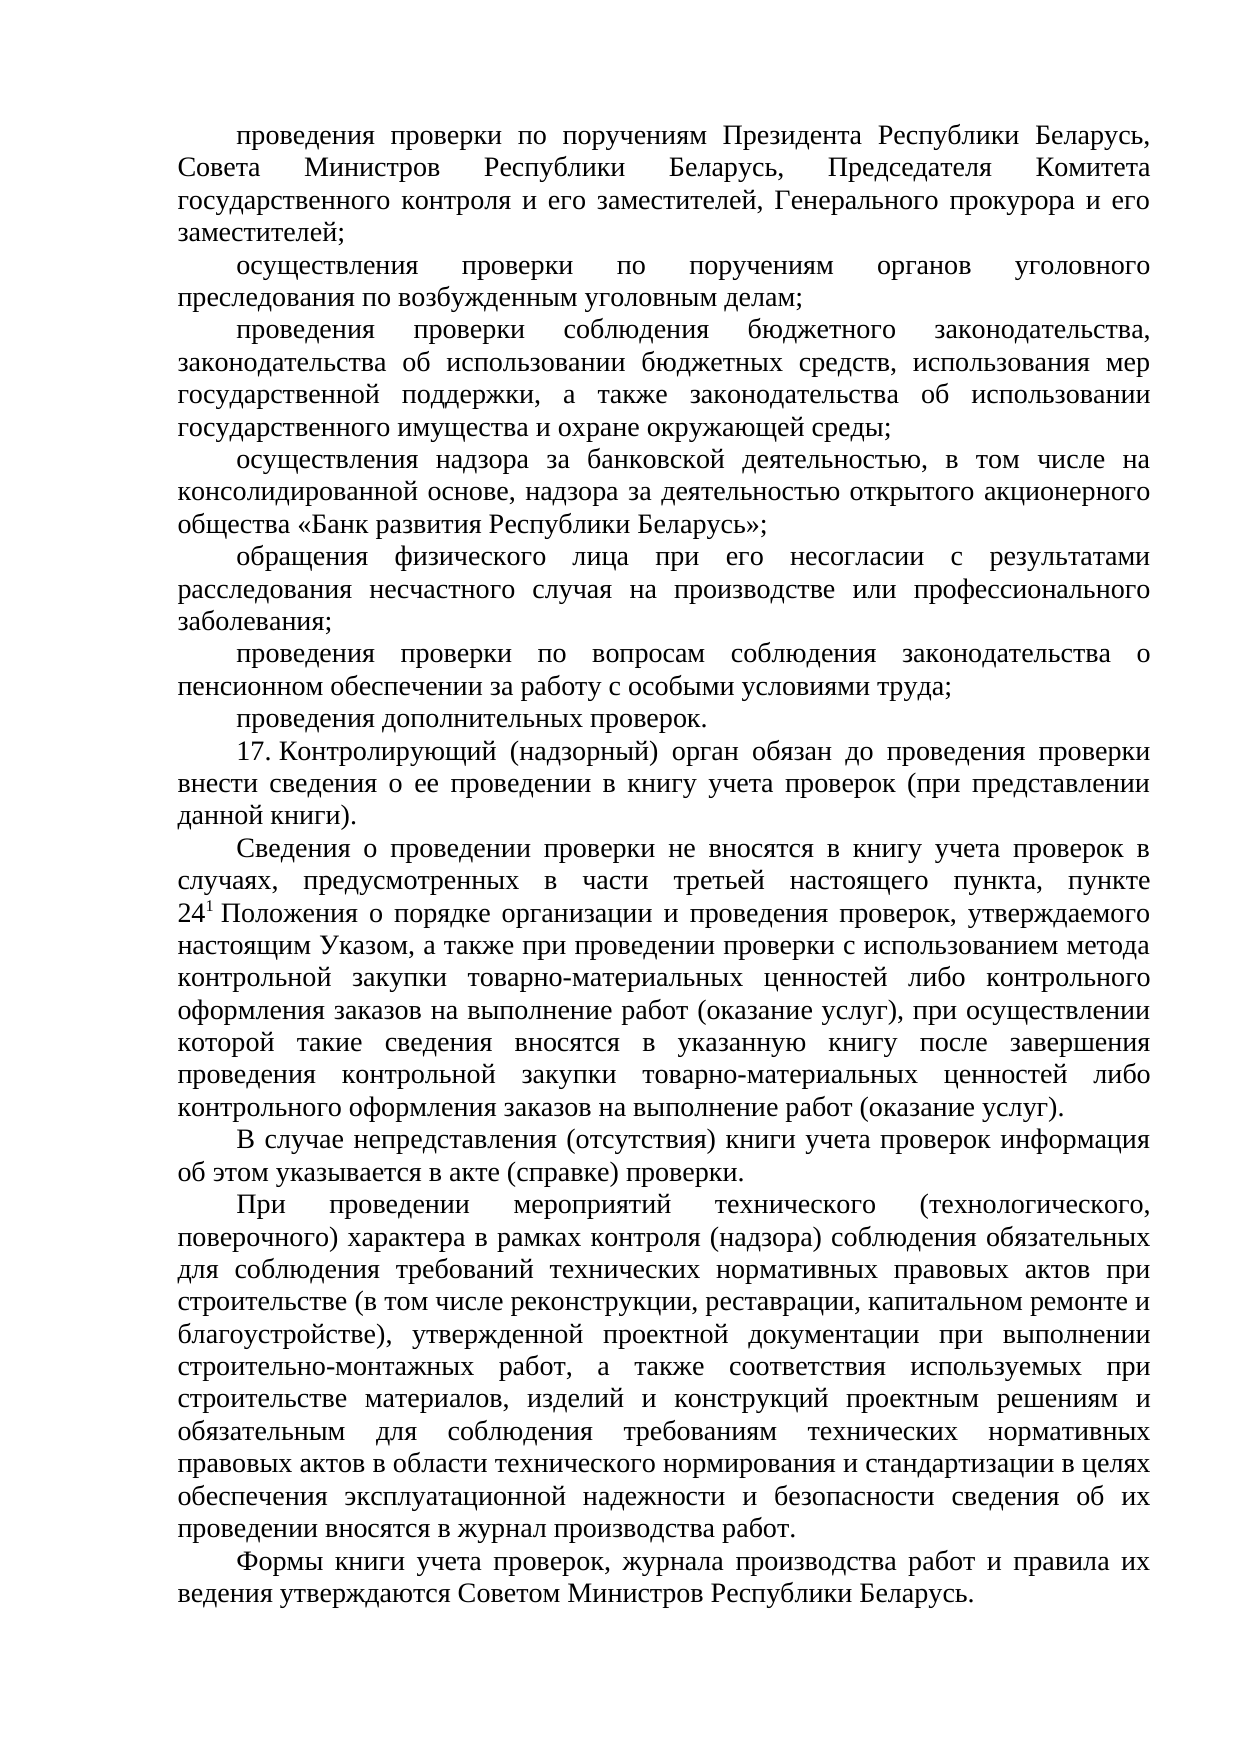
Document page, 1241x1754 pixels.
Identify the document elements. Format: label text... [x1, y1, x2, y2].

text проведения дополнительных проверок. [177, 701, 1152, 734]
text проведения проверки соблюдения бюджетного законодательства, законодательства об использовании бюджетных средств, использования мер государственной поддержки, а также законодательства об использовании государственного имущества и охране окружающей среды; [177, 312, 1152, 442]
text В случае непредставления (отсутствия) книги учета проверок информация об этом указывается в акте (справке) проверки. [177, 1122, 1152, 1187]
text проведения проверки по поручениям Президента Республики Беларусь, Совета Министров Республики Беларусь, Председателя Комитета государственного контроля и его заместителей, Генерального прокурора и его заместителей; [177, 118, 1152, 248]
text При проведении мероприятий технического (технологического, поверочного) характера в рамках контроля (надзора) соблюдения обязательных для соблюдения требований технических нормативных правовых актов при строительстве (в том числе реконструкции, реставрации, капитальном ремонте и благоустройстве), утвержденной проектной документации при выполнении строительно-монтажных работ, а также соответствия используемых при строительстве материалов, изделий и конструкций проектным решениям и обязательным для соблюдения требованиям технических нормативных правовых актов в области технического нормирования и стандартизации в целях обеспечения эксплуатационной надежности и безопасности сведения об их проведении вносятся в журнал производства работ. [177, 1187, 1152, 1543]
text осуществления надзора за банковской деятельностью, в том числе на консолидированной основе, надзора за деятельностью открытого акционерного общества «Банк развития Республики Беларусь»; [177, 442, 1152, 539]
text проведения проверки по вопросам соблюдения законодательства о пенсионном обеспечении за работу с особыми условиями труда; [177, 636, 1152, 701]
text 17. Контролирующий (надзорный) орган обязан до проведения проверки внести сведения о ее проведении в книгу учета проверок (при представлении данной книги). [177, 734, 1152, 831]
text Формы книги учета проверок, журнала производства работ и правила их ведения утверждаются Советом Министров Республики Беларусь. [177, 1543, 1152, 1608]
text обращения физического лица при его несогласии с результатами расследования несчастного случая на производстве или профессионального заболевания; [177, 539, 1152, 636]
text осуществления проверки по поручениям органов уголовного преследования по возбужденным уголовным делам; [177, 248, 1152, 312]
text Сведения о проведении проверки не вносятся в книгу учета проверок в случаях, предусмотренных в части третьей настоящего пункта, пункте 241 Положения о порядке организации и проведения проверок, утверждаемого настоящим Указом, а также при проведении проверки с использованием метода контрольной закупки товарно-материальных ценностей либо контрольного оформления заказов на выполнение работ (оказание услуг), при осуществлении которой такие сведения вносятся в указанную книгу после завершения проведения контрольной закупки товарно-материальных ценностей либо контрольного оформления заказов на выполнение работ (оказание услуг). [177, 831, 1152, 1122]
